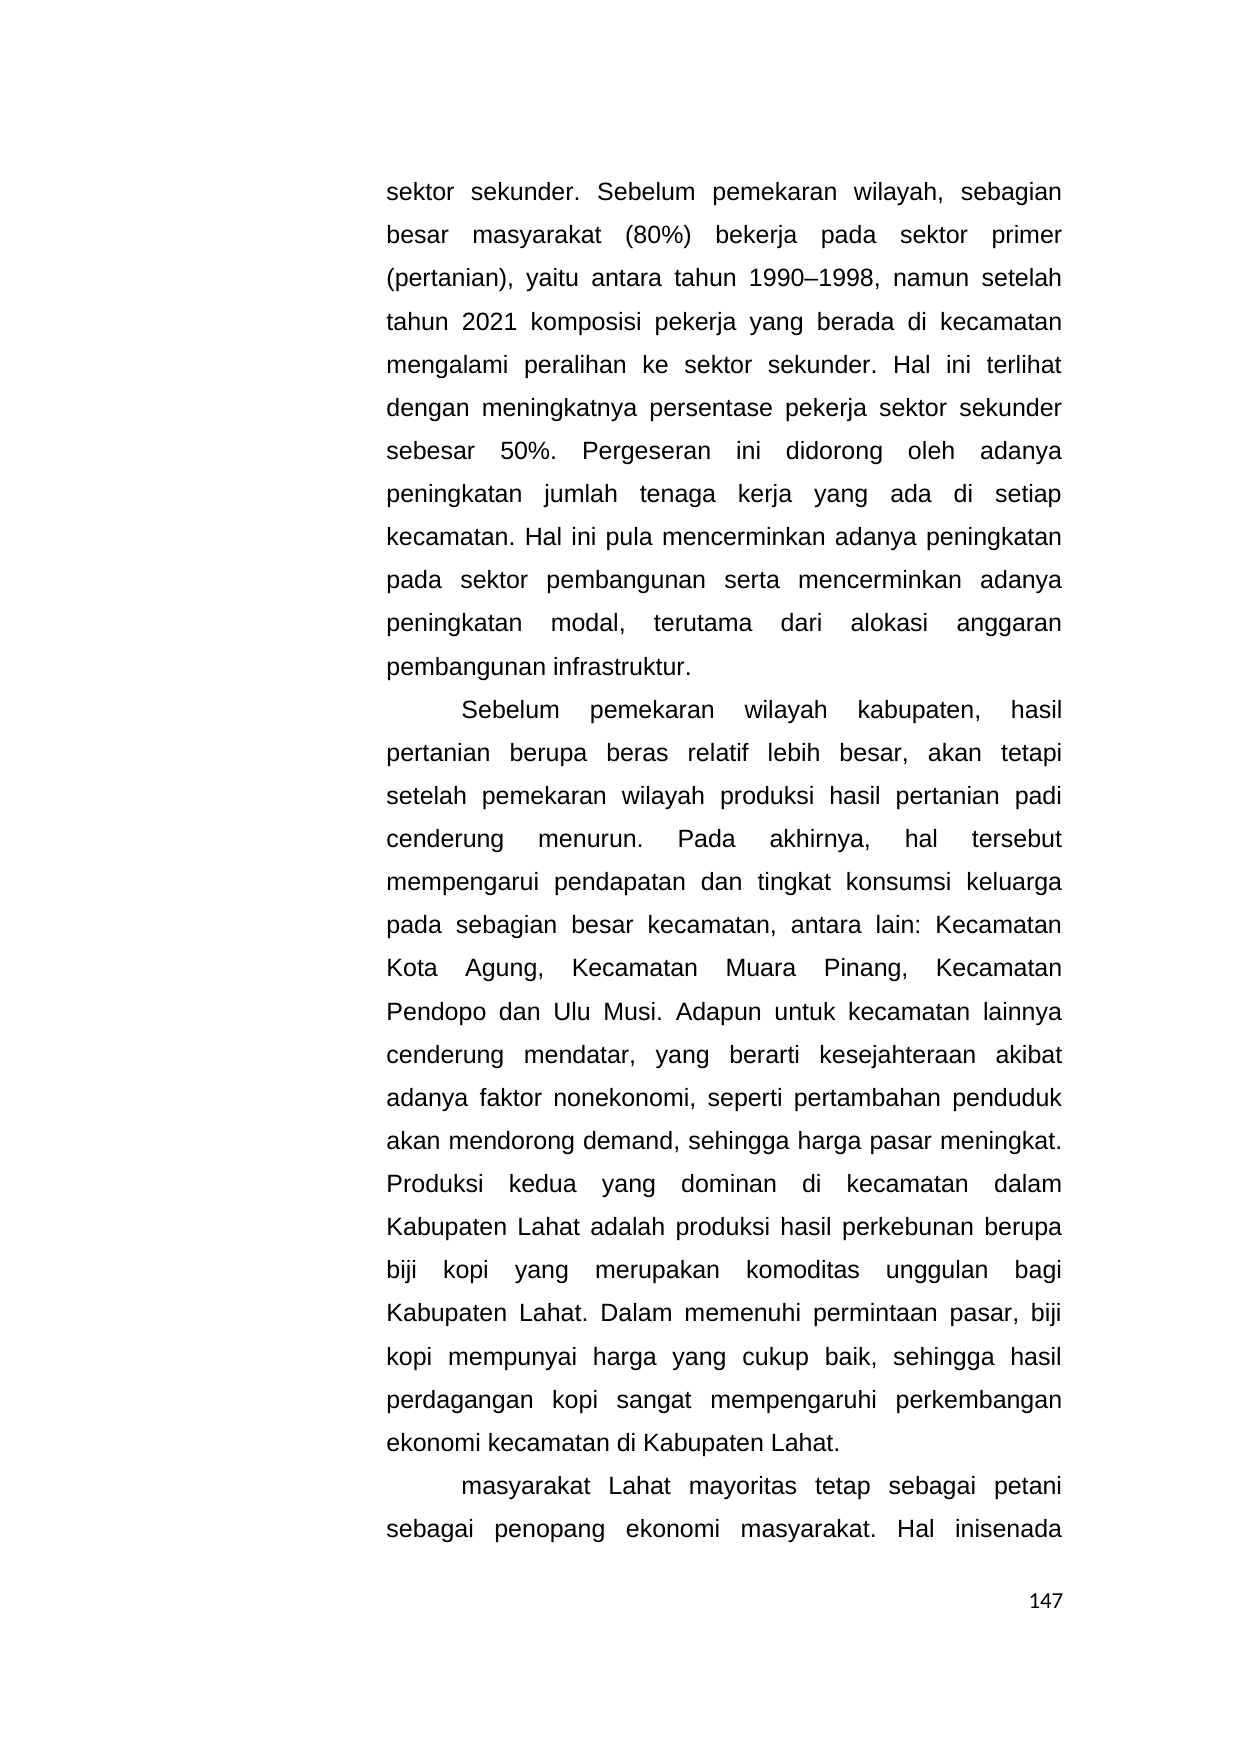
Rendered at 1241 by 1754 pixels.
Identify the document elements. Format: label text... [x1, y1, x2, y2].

text Sebelum pemekaran wilayah kabupaten, hasil pertanian berupa beras relatif lebih besar, akan tetapi setelah pemekaran wilayah produksi hasil pertanian padi cenderung menurun. Pada akhirnya, hal tersebut mempengarui pendapatan dan tingkat konsumsi keluarga pada sebagian besar kecamatan, antara lain: Kecamatan Kota Agung, Kecamatan Muara Pinang, Kecamatan Pendopo dan Ulu Musi. Adapun untuk kecamatan lainnya cenderung mendatar, yang berarti kesejahteraan akibat adanya faktor nonekonomi, seperti pertambahan penduduk akan mendorong demand, sehingga harga pasar meningkat. Produksi kedua yang dominan di kecamatan dalam Kabupaten Lahat adalah produksi hasil perkebunan berupa biji kopi yang merupakan komoditas unggulan bagi Kabupaten Lahat. Dalam memenuhi permintaan pasar, biji kopi mempunyai harga yang cukup baik, sehingga hasil perdagangan kopi sangat mempengaruhi perkembangan ekonomi kecamatan di Kabupaten Lahat. [386, 695, 1063, 1457]
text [386, 177, 1063, 680]
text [386, 1471, 1063, 1543]
